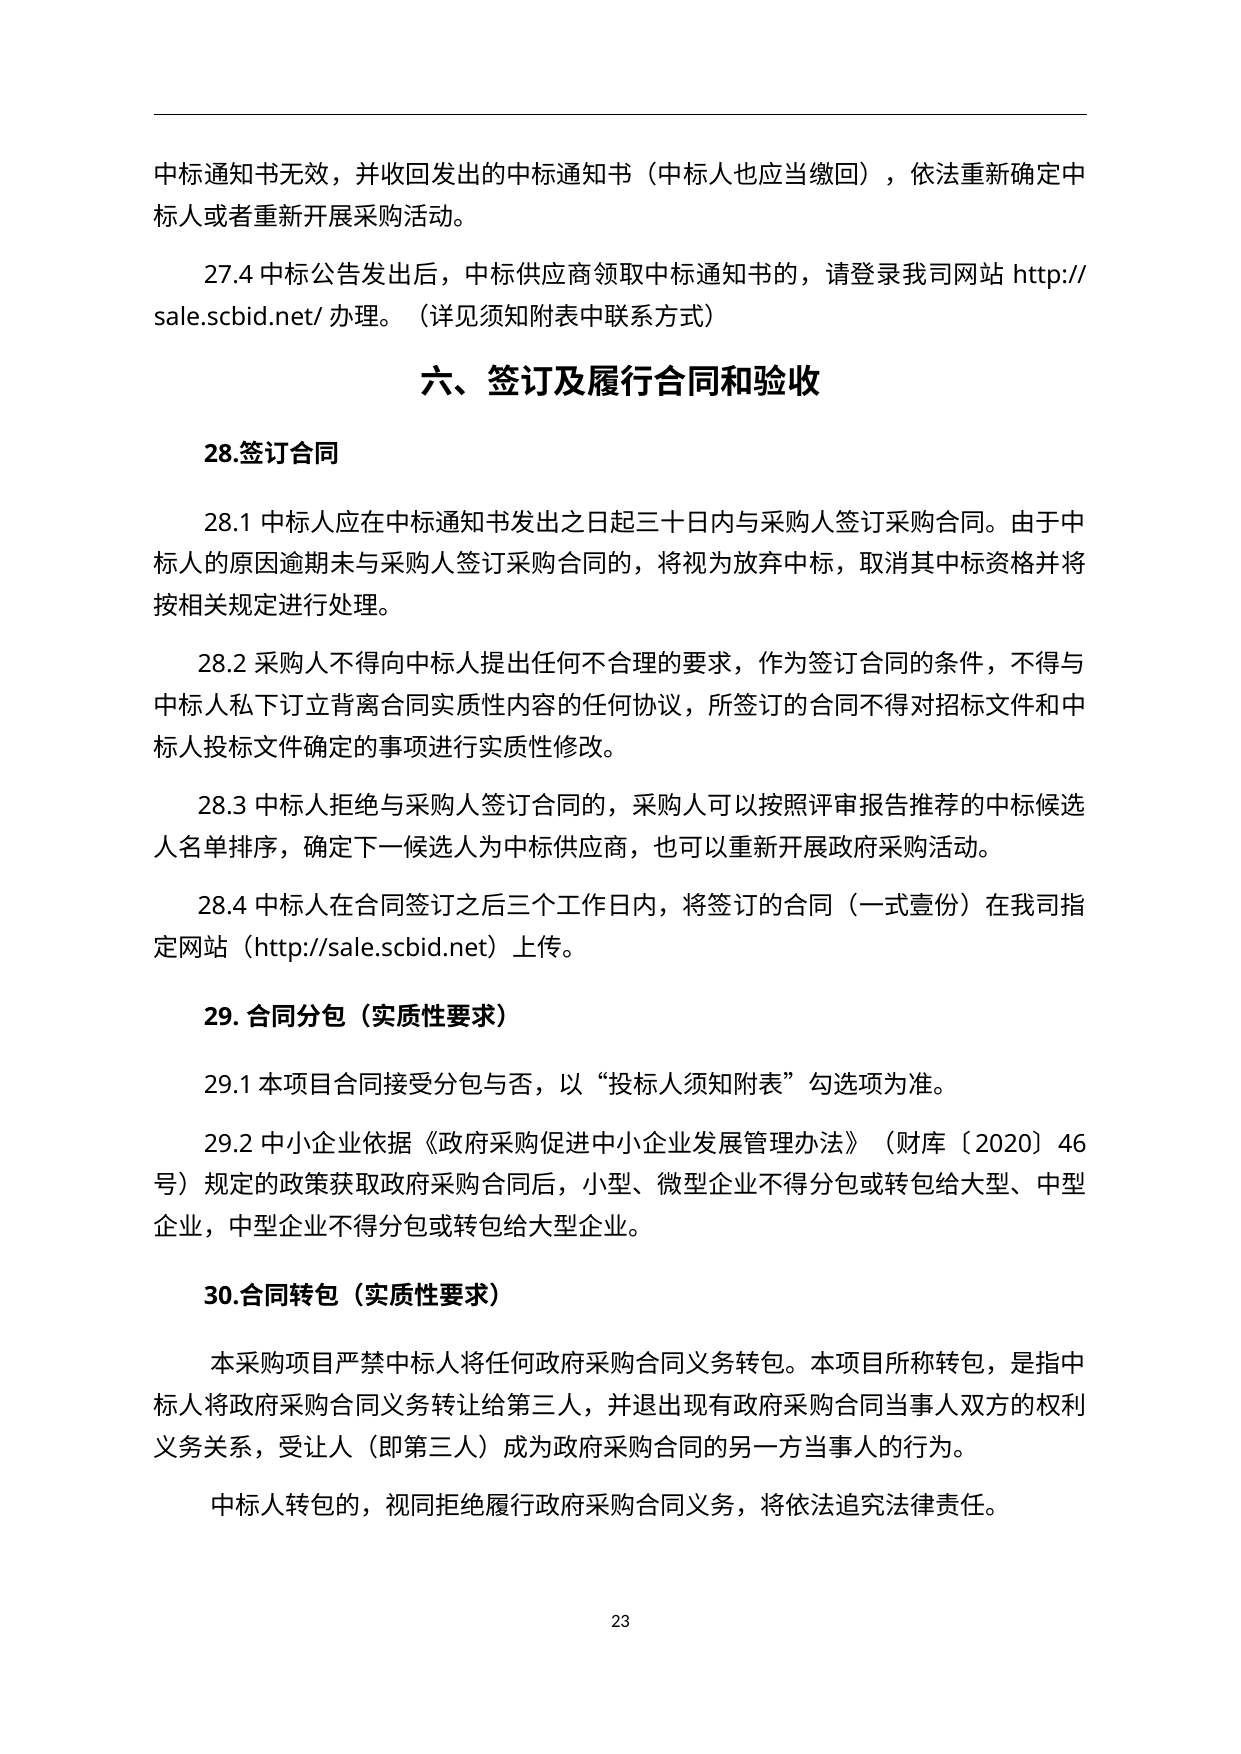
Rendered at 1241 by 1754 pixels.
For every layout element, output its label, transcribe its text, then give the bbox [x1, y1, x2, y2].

text 27.4中标公告发出后，中标供应商领取中标通知书的，请登录我司网站http://sale.scbid.net/ 办理。（详见须知附表中联系方式） [153, 250, 1087, 333]
text 28.3 中标人拒绝与采购人签订合同的，采购人可以按照评审报告推荐的中标候选人名单排序，确定下一候选人为中标供应商，也可以重新开展政府采购活动。 [153, 781, 1087, 864]
text 29.1本项目合同接受分包与否，以“投标人须知附表”勾选项为准。 [153, 1060, 1087, 1102]
text 28.1 中标人应在中标通知书发出之日起三十日内与采购人签订采购合同。由于中标人的原因逾期未与采购人签订采购合同的，将视为放弃中标，取消其中标资格并将按相关规定进行处理。 [153, 498, 1087, 623]
text 中标人转包的，视同拒绝履行政府采购合同义务，将依法追究法律责任。 [153, 1481, 1087, 1523]
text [153, 150, 1087, 233]
text 28.4 中标人在合同签订之后三个工作日内，将签订的合同（一式壹份）在我司指定网站（http://sale.scbid.net）上传。 [153, 881, 1087, 964]
subtitle 28.签订合同 [153, 429, 1087, 471]
subtitle 六、签订及履行合同和验收 [153, 360, 1087, 402]
subtitle 29. 合同分包（实质性要求） [153, 992, 1087, 1033]
subtitle 30.合同转包（实质性要求） [153, 1271, 1087, 1312]
text 28.2 采购人不得向中标人提出任何不合理的要求，作为签订合同的条件，不得与中标人私下订立背离合同实质性内容的任何协议，所签订的合同不得对招标文件和中标人投标文件确定的事项进行实质性修改。 [153, 639, 1087, 764]
text 本采购项目严禁中标人将任何政府采购合同义务转包。本项目所称转包，是指中标人将政府采购合同义务转让给第三人，并退出现有政府采购合同当事人双方的权利义务关系，受让人（即第三人）成为政府采购合同的另一方当事人的行为。 [153, 1339, 1087, 1464]
text 29.2 中小企业依据《政府采购促进中小企业发展管理办法》（财库〔2020〕46号）规定的政策获取政府采购合同后，小型、微型企业不得分包或转包给大型、中型企业，中型企业不得分包或转包给大型企业。 [153, 1119, 1087, 1244]
